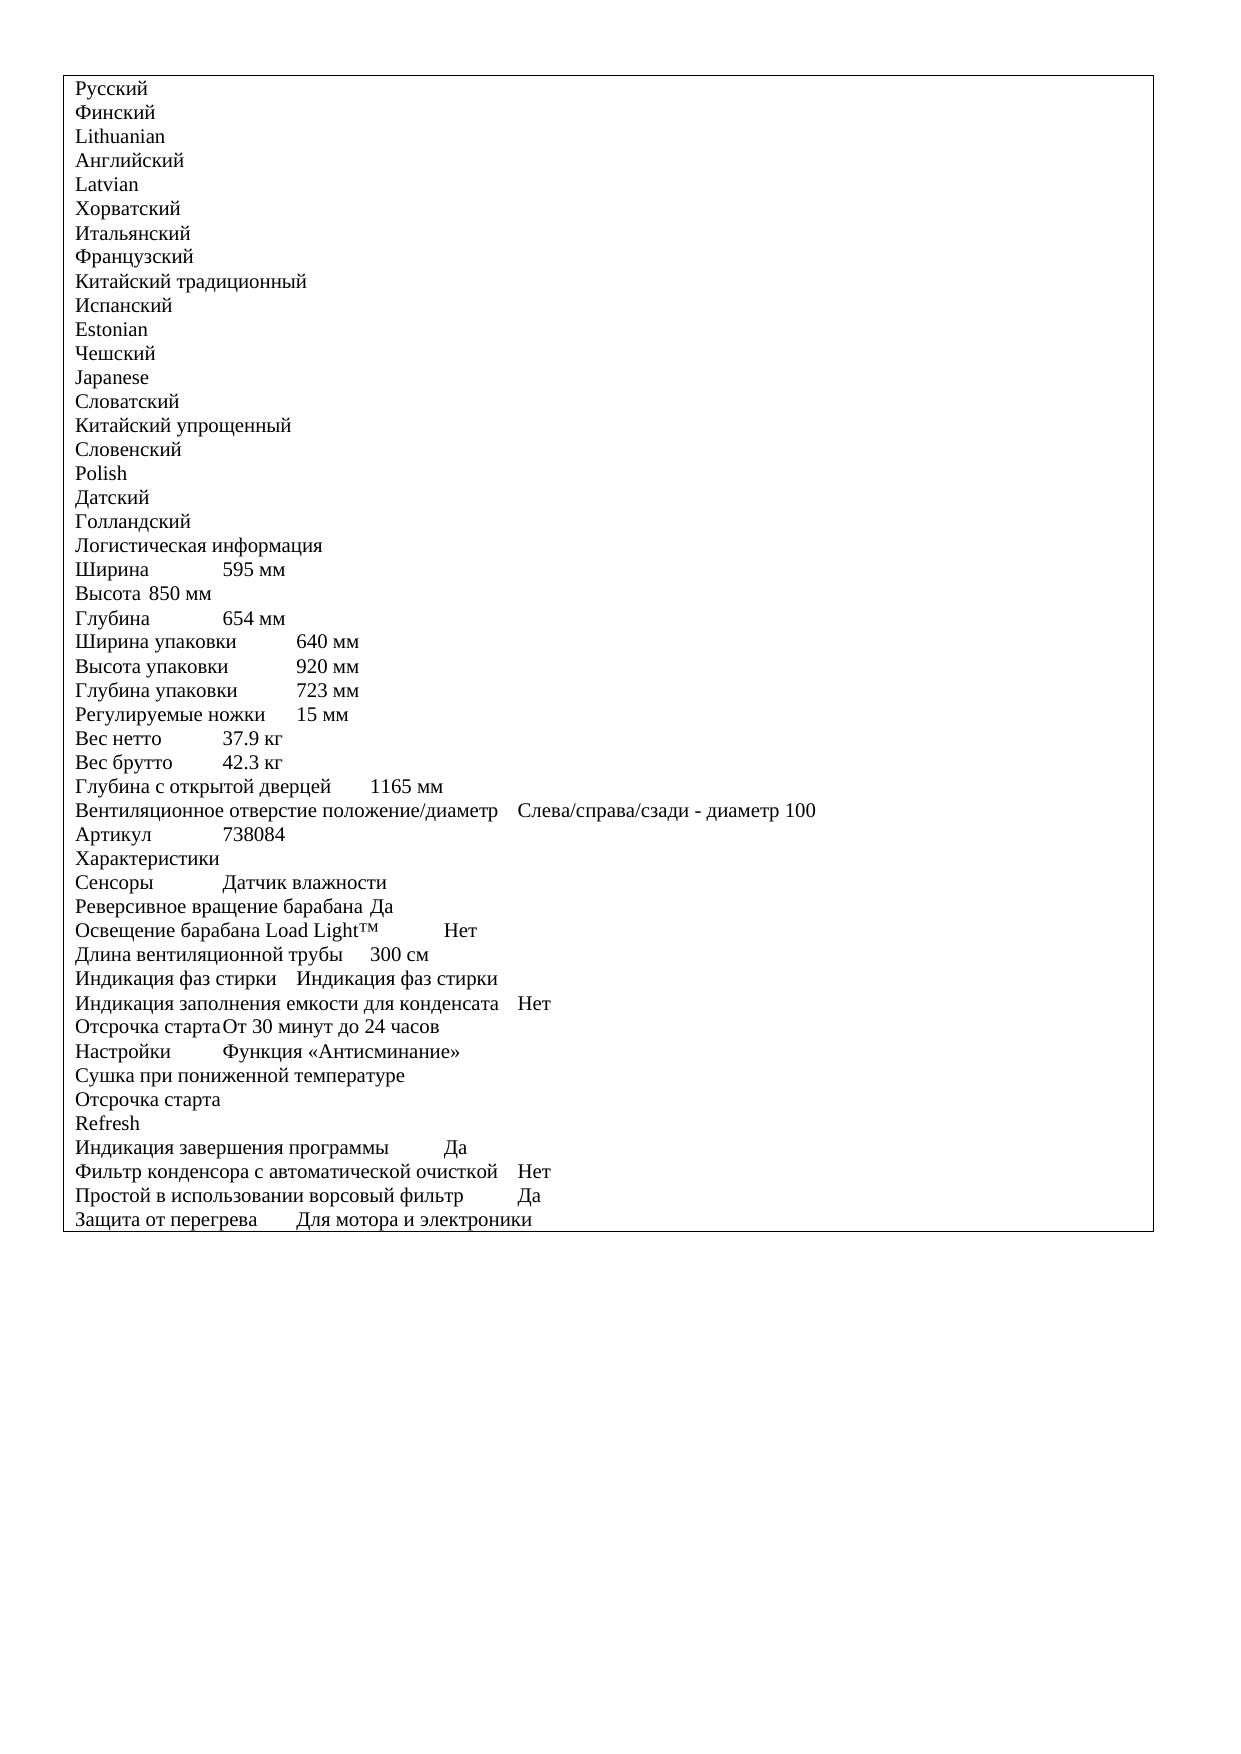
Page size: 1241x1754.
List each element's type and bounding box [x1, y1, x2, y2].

table_cell [64, 76, 1153, 1231]
